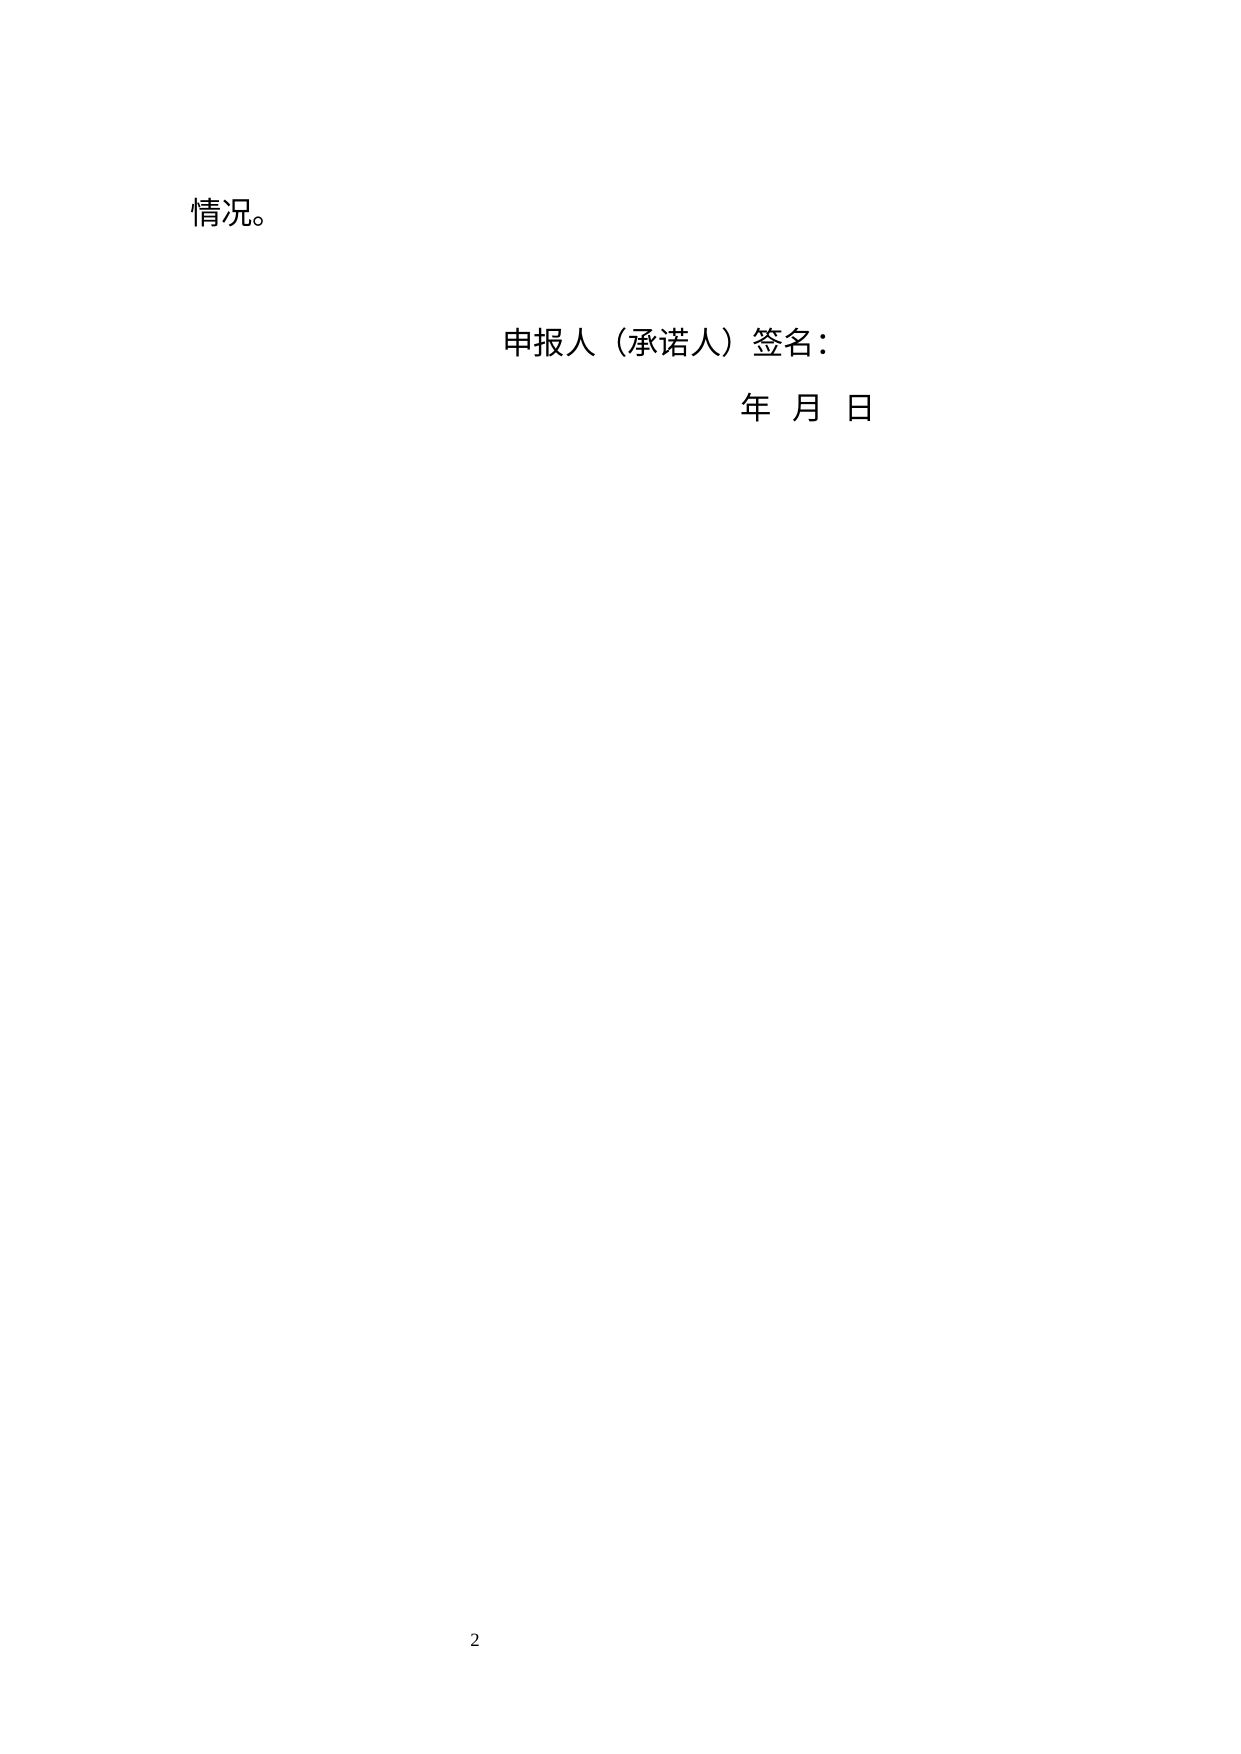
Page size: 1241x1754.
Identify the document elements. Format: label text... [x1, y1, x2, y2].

text 年 月 日 [177, 373, 1063, 438]
text 申报人（承诺人）签名： [190, 308, 1063, 373]
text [190, 178, 1063, 243]
